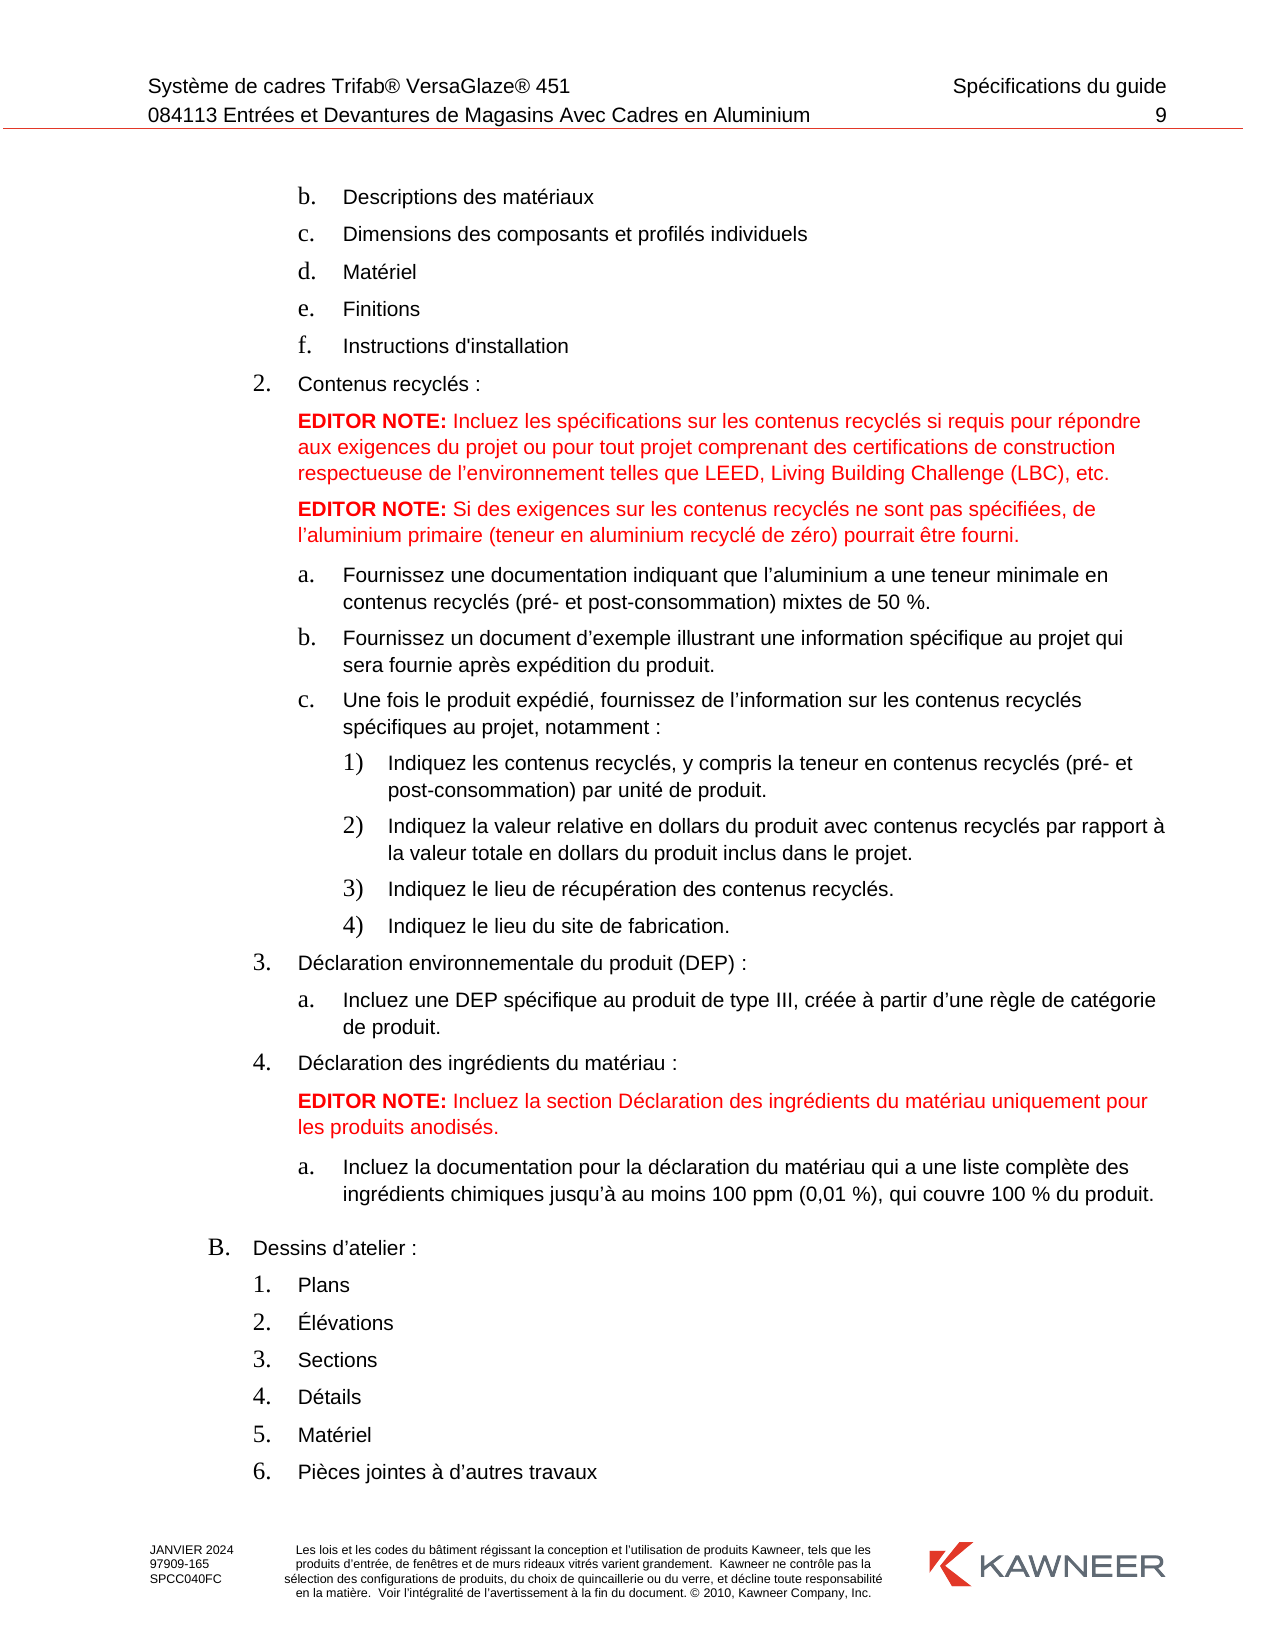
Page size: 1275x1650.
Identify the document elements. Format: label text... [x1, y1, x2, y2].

subtitle Incluez la documentation pour la déclaration du matériau qui a une liste complète des ingrédients chimiques jusqu’à au moins 100 ppm (0,01 %), qui couvre 100 % du produit. [298, 1151, 1169, 1205]
subtitle Indiquez le lieu du site de fabrication. [343, 910, 1169, 939]
subtitle Dimensions des composants et profilés individuels [298, 218, 1169, 247]
subtitle Finitions [298, 293, 1169, 322]
subtitle Déclaration environnementale du produit (DEP) : [253, 947, 1169, 976]
subtitle Indiquez la valeur relative en dollars du produit avec contenus recyclés par rapport à la valeur totale en dollars du produit inclus dans le projet. [343, 810, 1169, 864]
list EDITOR NOTE: Si des exigences sur les contenus recyclés ne sont pas spécifiées, de l’aluminium primaire (teneur en aluminium recyclé de zéro) pourrait être fourni. [248, 497, 1169, 547]
subtitle Contenus recyclés : [253, 368, 1169, 396]
subtitle Matériel [298, 256, 1169, 284]
subtitle Déclaration des ingrédients du matériau : [253, 1047, 1169, 1076]
subtitle Fournissez un document d’exemple illustrant une information spécifique au projet qui sera fournie après expédition du produit. [298, 622, 1169, 676]
subtitle Détails [253, 1381, 1169, 1410]
subtitle Instructions d'installation [298, 330, 1169, 359]
list EDITOR NOTE: Incluez la section Déclaration des ingrédients du matériau uniquement pour les produits anodisés. [248, 1089, 1169, 1138]
subtitle Descriptions des matériaux [298, 181, 1169, 210]
subtitle Pièces jointes à d’autres travaux [253, 1456, 1169, 1485]
subtitle Matériel [253, 1419, 1169, 1447]
subtitle Sections [253, 1344, 1169, 1373]
subtitle Incluez une DEP spécifique au produit de type III, créée à partir d’une règle de catégorie de produit. [298, 984, 1169, 1039]
subtitle Indiquez le lieu de récupération des contenus recyclés. [343, 873, 1169, 901]
subtitle Fournissez une documentation indiquant que l’aluminium a une teneur minimale en contenus recyclés (pré- et post-consommation) mixtes de 50 %. [298, 559, 1169, 614]
list EDITOR NOTE: Incluez les spécifications sur les contenus recyclés si requis pour répondre aux exigences du projet ou pour tout projet comprenant des certifications de construction respectueuse de l’environnement telles que LEED, Living Building Challenge (LBC), etc. [248, 409, 1169, 485]
subtitle Plans [253, 1269, 1169, 1298]
picture [929, 1542, 1166, 1592]
subtitle Élévations [253, 1307, 1169, 1336]
subtitle Une fois le produit expédié, fournissez de l’information sur les contenus recyclés spécifiques au projet, notamment : [298, 684, 1169, 739]
subtitle Dessins d’atelier : [208, 1232, 1169, 1261]
subtitle Indiquez les contenus recyclés, y compris la teneur en contenus recyclés (pré- et post-consommation) par unité de produit. [343, 747, 1169, 802]
